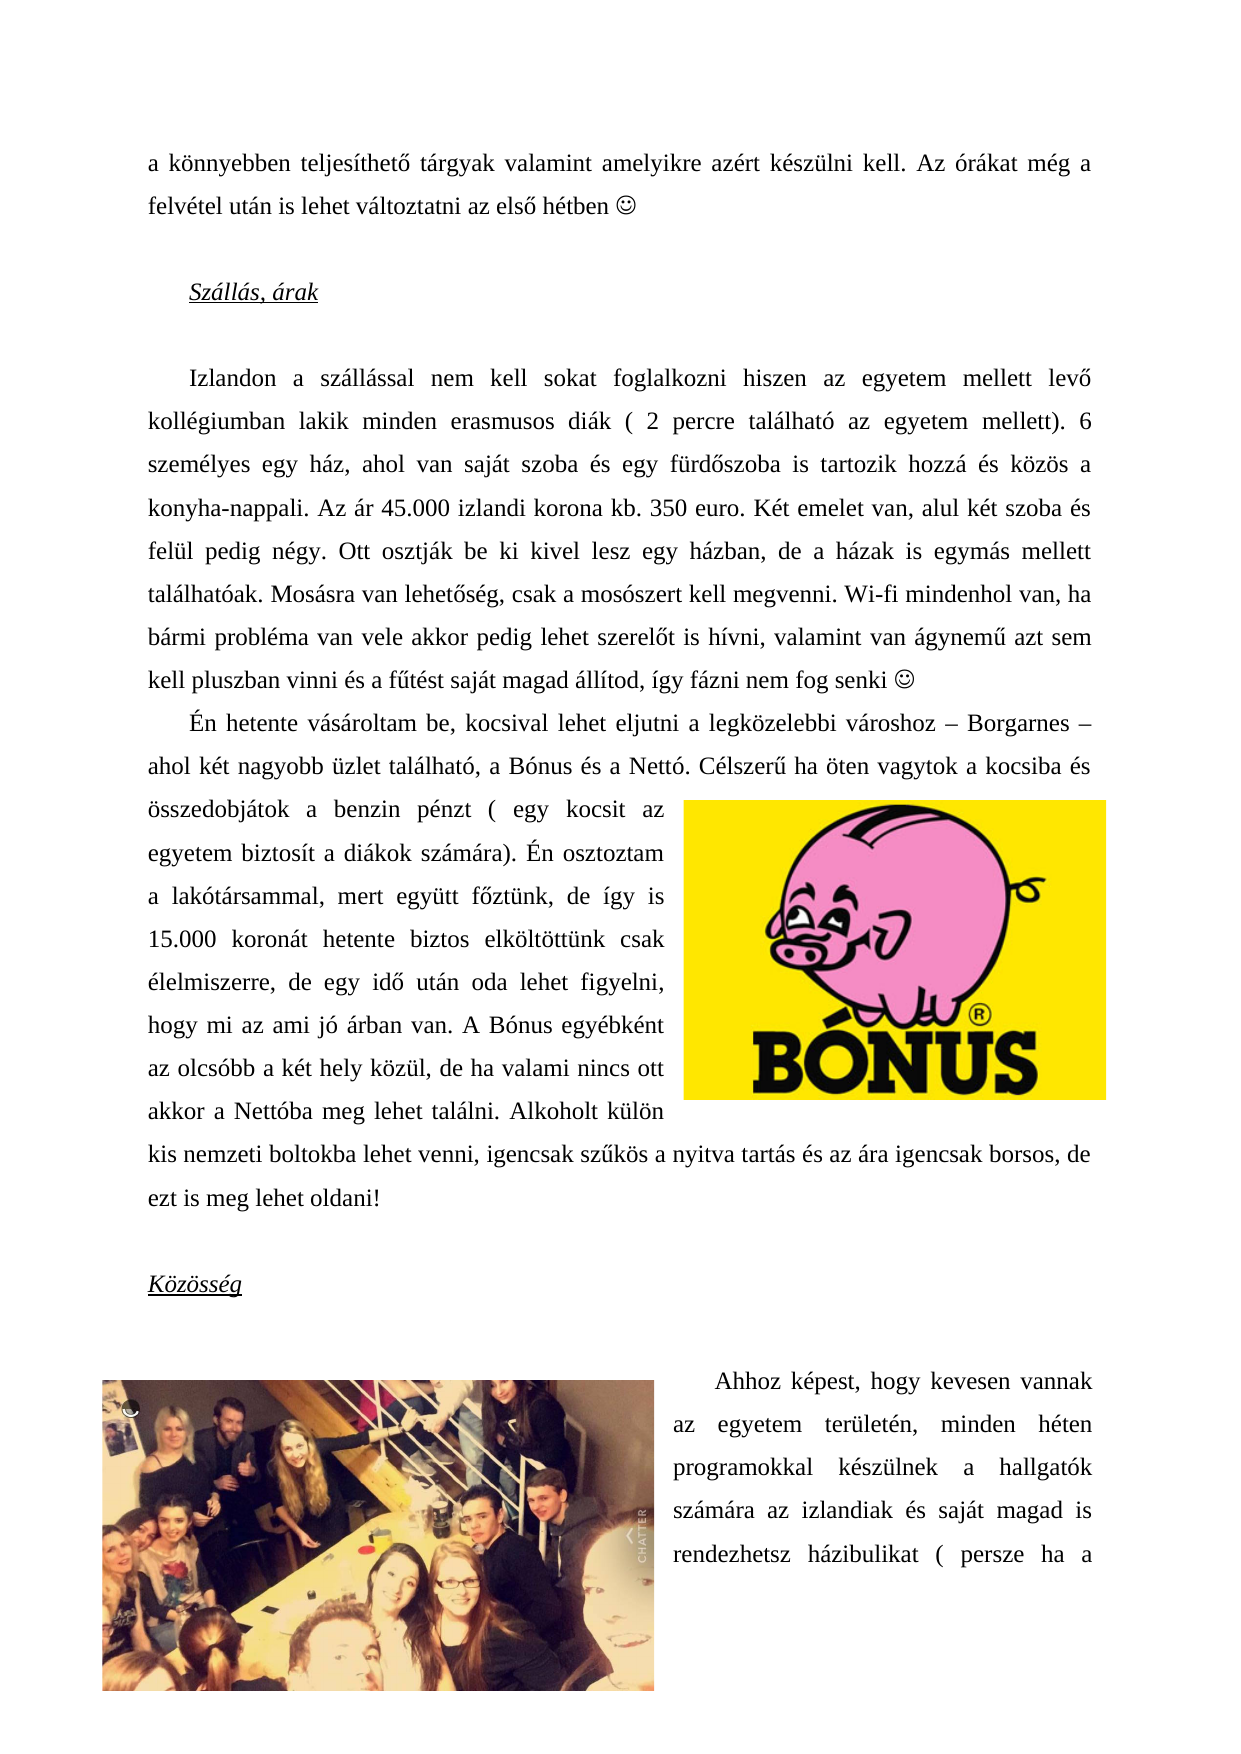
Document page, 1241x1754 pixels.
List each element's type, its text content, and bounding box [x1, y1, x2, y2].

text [148, 1366, 1093, 1567]
picture [683, 800, 1107, 1100]
text Közösség [148, 1269, 1093, 1298]
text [148, 148, 1093, 219]
text Izlandon a szállással nem kell sokat foglalkozni hiszen az egyetem mellett levő kollégiumban lakik minden erasmusos diák ( 2 percre található az egyetem mellett). 6 személyes egy ház, ahol van saját szoba és egy fürdőszoba is tartozik hozzá és közös a konyha-nappali. Az ár 45.000 izlandi korona kb. 350 euro. Két emelet van, alul két szoba és felül pedig négy. Ott osztják be ki kivel lesz egy házban, de a házak is egymás mellett találhatóak. Mosásra van lehetőség, csak a mosószert kell megvenni. Wi-fi mindenhol van, ha bármi probléma van vele akkor pedig lehet szerelőt is hívni, valamint van ágynemű azt sem kell pluszban vinni és a fűtést saját magad állítod, így fázni nem fog senki [148, 363, 1093, 694]
text Szállás, árak [148, 277, 1093, 306]
picture [102, 1380, 655, 1691]
